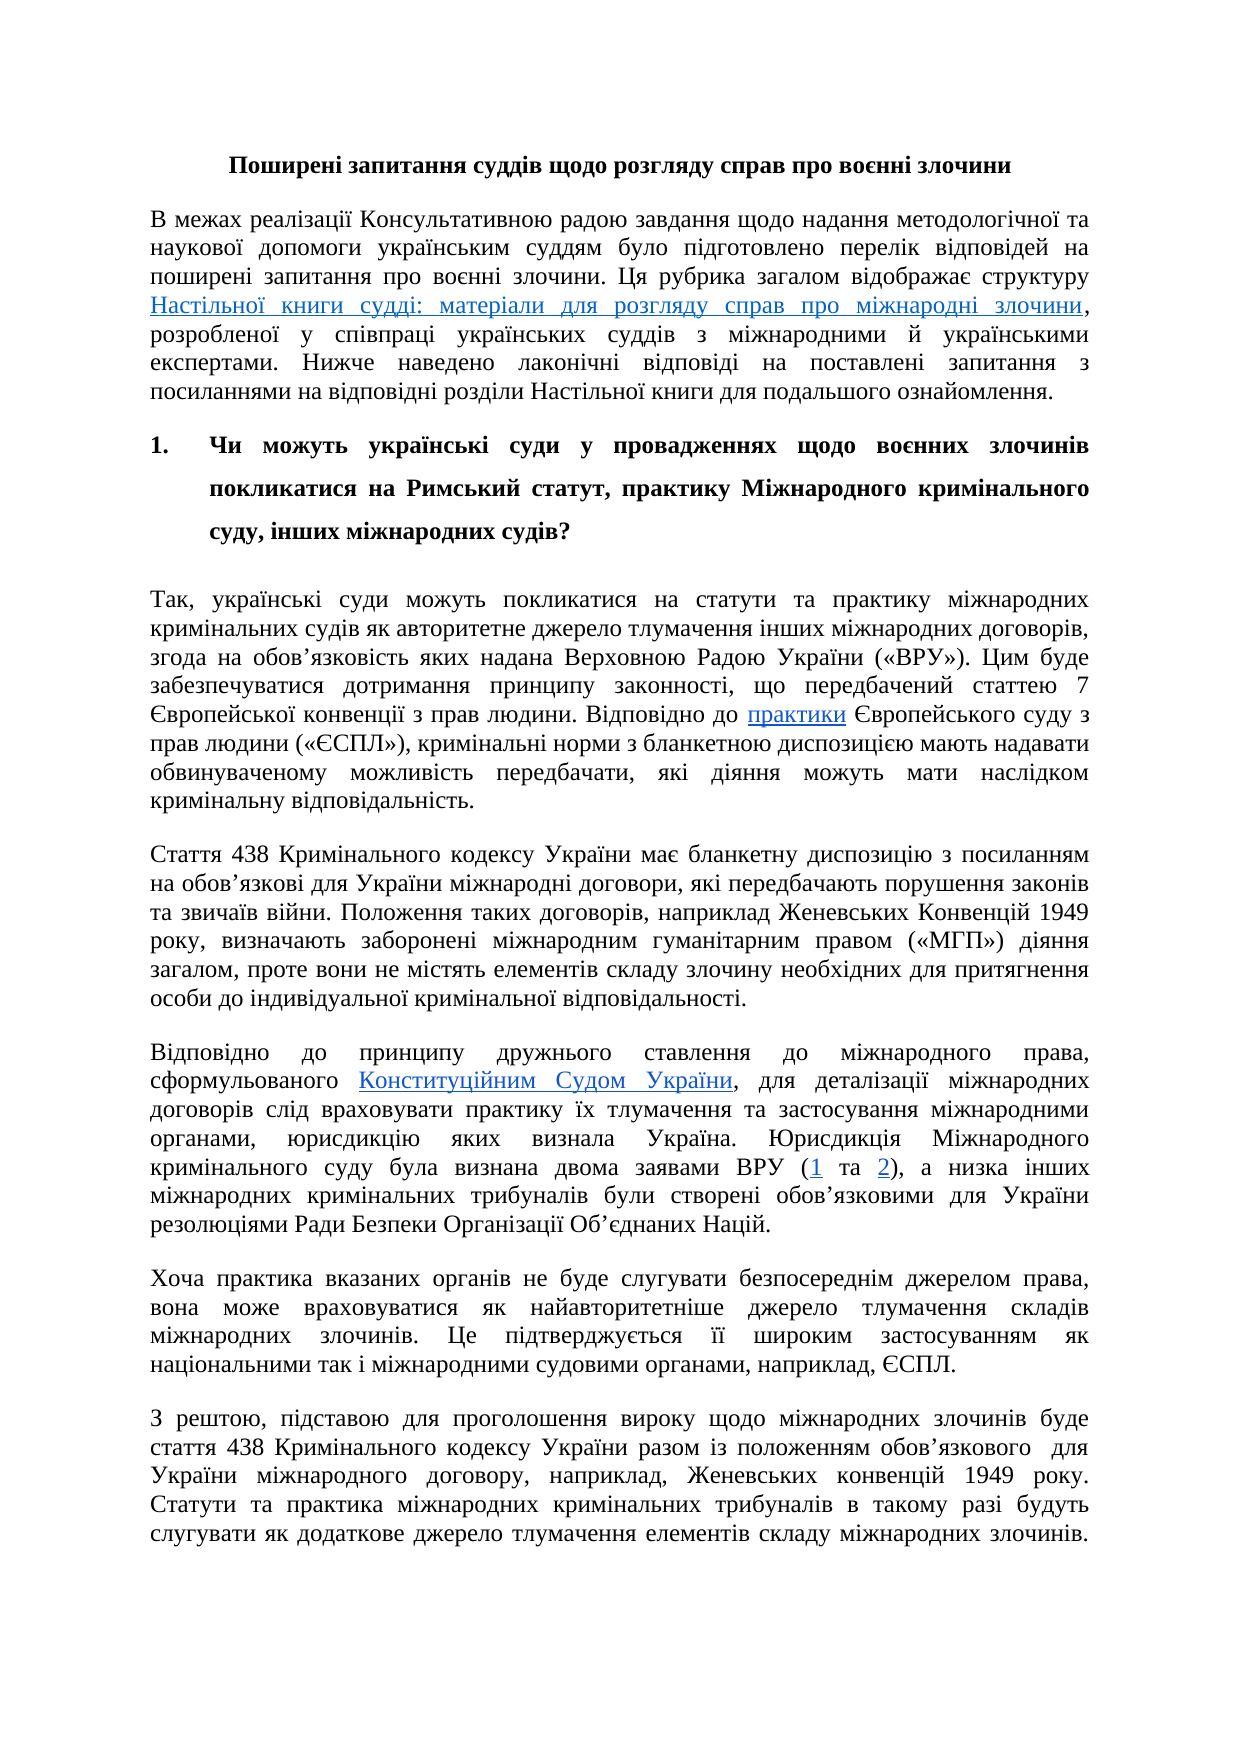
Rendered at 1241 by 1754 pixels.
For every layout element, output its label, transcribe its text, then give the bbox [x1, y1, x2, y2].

text Стаття 438 Кримінального кодексу України має бланкетну диспозицію з посиланням на обовʼязкові для України міжнародні договори, які передбачають порушення законів та звичаїв війни. Положення таких договорів, наприклад Женевських Конвенцій 1949 року, визначають заборонені міжнародним гуманітарним правом («МГП») діяння загалом, проте вони не містять елементів складу злочину необхідних для притягнення особи до індивідуальної кримінальної відповідальності. [150, 839, 1090, 1012]
text Так, українські суди можуть покликатися на статути та практику міжнародних кримінальних судів як авторитетне джерело тлумачення інших міжнародних договорів, згода на обовʼязковість яких надана Верховною Радою України («ВРУ»). Цим буде забезпечуватися дотримання принципу законності, що передбачений статтею 7 Європейської конвенції з прав людини. Відповідно до практики Європейського суду з прав людини («ЄСПЛ»), кримінальні норми з бланкетною диспозицією мають надавати обвинуваченому можливість передбачати, які діяння можуть мати наслідком кримінальну відповідальність. [150, 584, 1090, 814]
text Поширені запитання суддів щодо розгляду справ про воєнні злочини [150, 150, 1090, 179]
text В межах реалізації Консультативною радою завдання щодо надання методологічної та наукової допомоги українським суддям було підготовлено перелік відповідей на поширені запитання про воєнні злочини. Ця рубрика загалом відображає структуру Настільної книги судді: матеріали для розгляду справ про міжнародні злочини, розробленої у співпраці українських суддів з міжнародними й українськими експертами. Нижче наведено лаконічні відповіді на поставлені запитання з посиланнями на відповідні розділи Настільної книги для подальшого ознайомлення. [150, 204, 1090, 405]
list Чи можуть українські суди у провадженнях щодо воєнних злочинів покликатися на Римський статут, практику Міжнародного кримінального суду, інших міжнародних судів? [150, 430, 1090, 545]
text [150, 1403, 1090, 1547]
text Хоча практика вказаних органів не буде слугувати безпосереднім джерелом права, вона може враховуватися як найавторитетніше джерело тлумачення складів міжнародних злочинів. Це підтверджується її широким застосуванням як національними так і міжнародними судовими органами, наприклад, ЄСПЛ. [150, 1263, 1090, 1378]
text Відповідно до принципу дружнього ставлення до міжнародного права, сформульованого Конституційним Судом України, для деталізації міжнародних договорів слід враховувати практику їх тлумачення та застосування міжнародними органами, юрисдикцію яких визнала Україна. Юрисдикція Міжнародного кримінального суду була визнана двома заявами ВРУ (1 та 2), а низка інших міжнародних кримінальних трибуналів були створені обовʼязковими для України резолюціями Ради Безпеки Організації Обʼєднаних Націй. [150, 1037, 1090, 1238]
